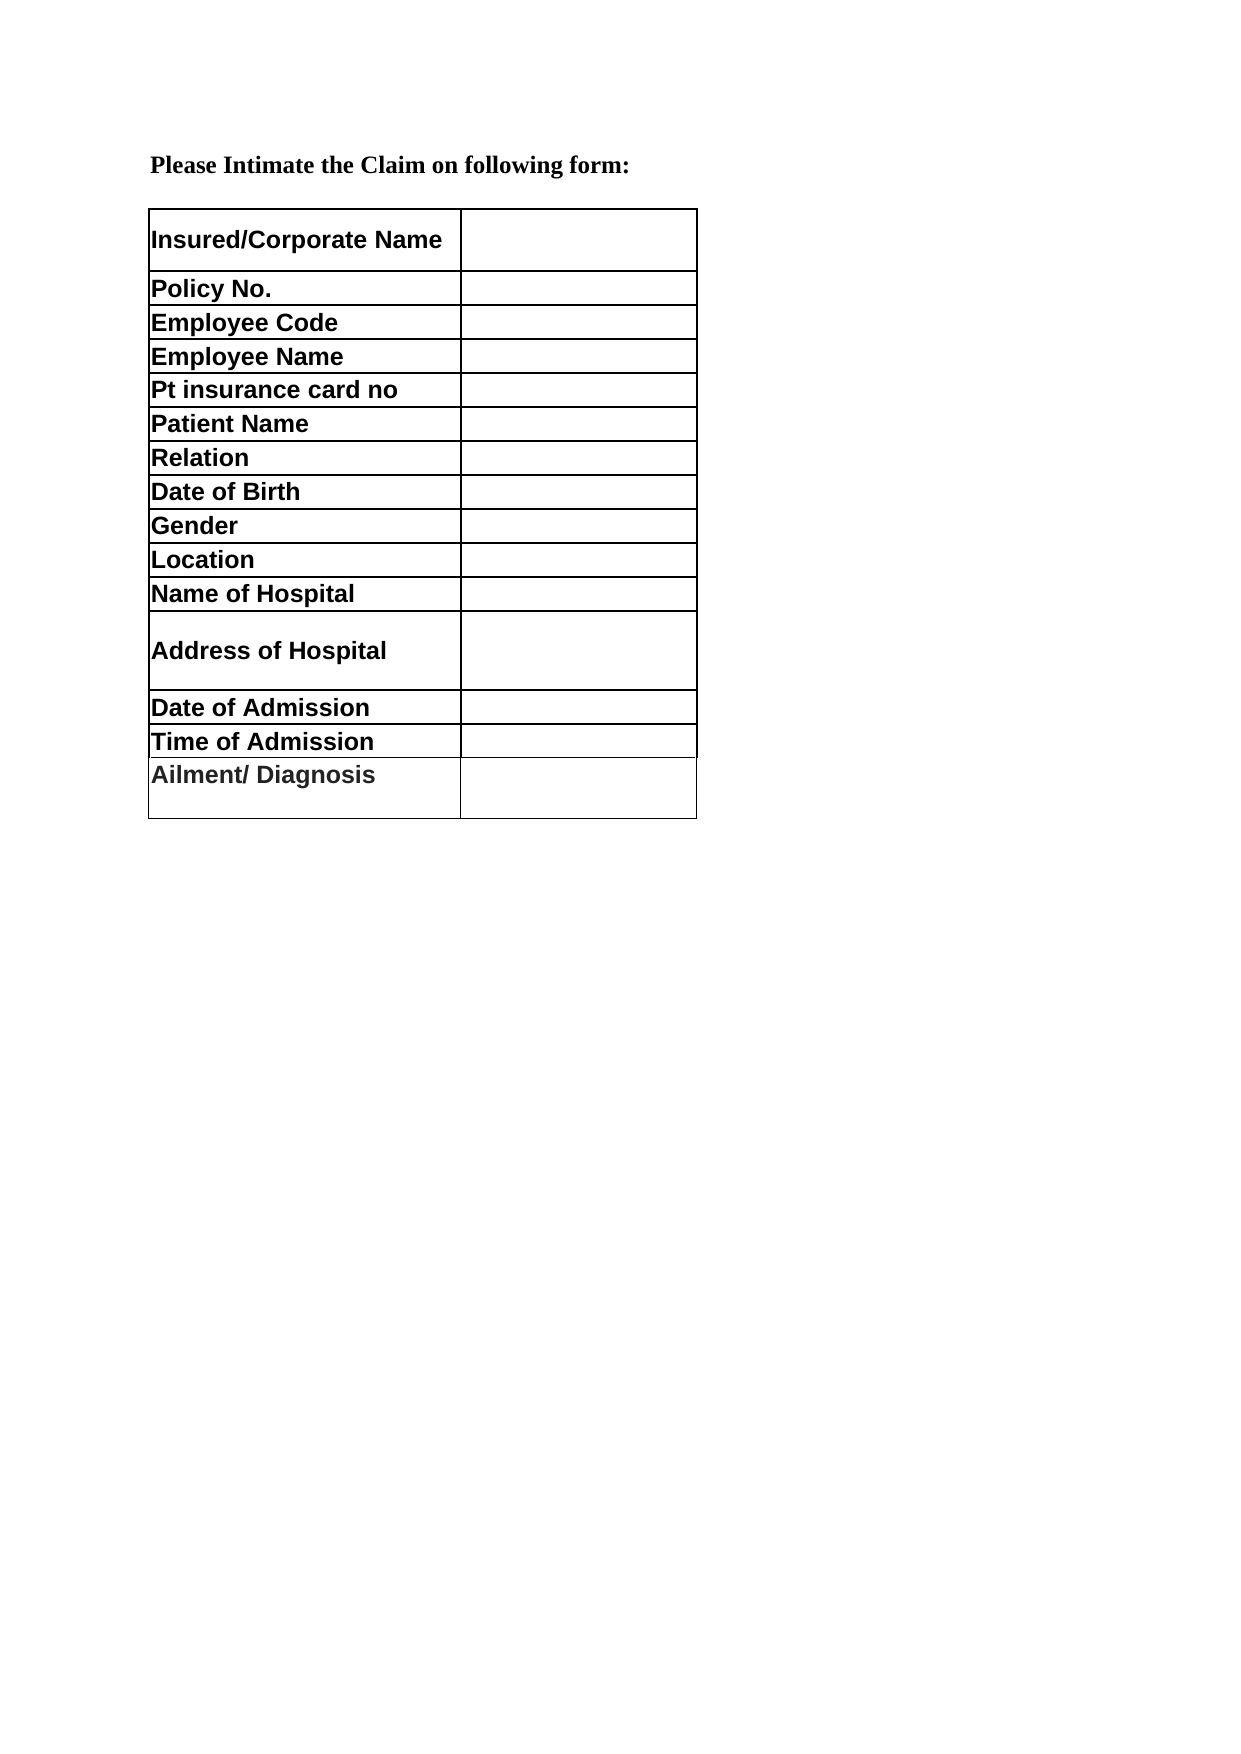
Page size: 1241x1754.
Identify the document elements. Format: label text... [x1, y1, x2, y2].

table_cell [462, 408, 696, 440]
table_cell Gender [150, 510, 460, 542]
table_cell [462, 306, 696, 338]
table_cell Policy No. [150, 272, 460, 304]
table_cell [462, 272, 696, 304]
table_cell Employee Name [150, 340, 460, 372]
table_header Insured/Corporate Name [150, 210, 460, 270]
table_cell [462, 374, 696, 406]
table_cell Ailment/ Diagnosis [149, 758, 460, 818]
table_cell Location [150, 544, 460, 576]
table_cell [462, 612, 696, 689]
table_cell Patient Name [150, 408, 460, 440]
table_cell Date of Birth [150, 476, 460, 508]
text Please Intimate the Claim on following form: [150, 150, 1090, 179]
table_cell Name of Hospital [150, 578, 460, 609]
table_cell [461, 757, 696, 818]
table_cell Date of Admission [150, 691, 460, 723]
table_cell [462, 725, 696, 757]
table_cell Pt insurance card no [150, 374, 460, 406]
table_cell Address of Hospital [150, 612, 460, 689]
table_cell [462, 476, 696, 508]
table_cell [462, 544, 696, 576]
table_cell [462, 442, 696, 474]
table_cell Relation [150, 442, 460, 474]
table_cell [462, 340, 696, 372]
table_cell [462, 691, 696, 723]
table_cell [462, 578, 696, 609]
table_cell Time of Admission [150, 725, 460, 757]
table_cell Employee Code [150, 306, 460, 338]
table_cell [462, 510, 696, 542]
table_header [462, 210, 696, 270]
